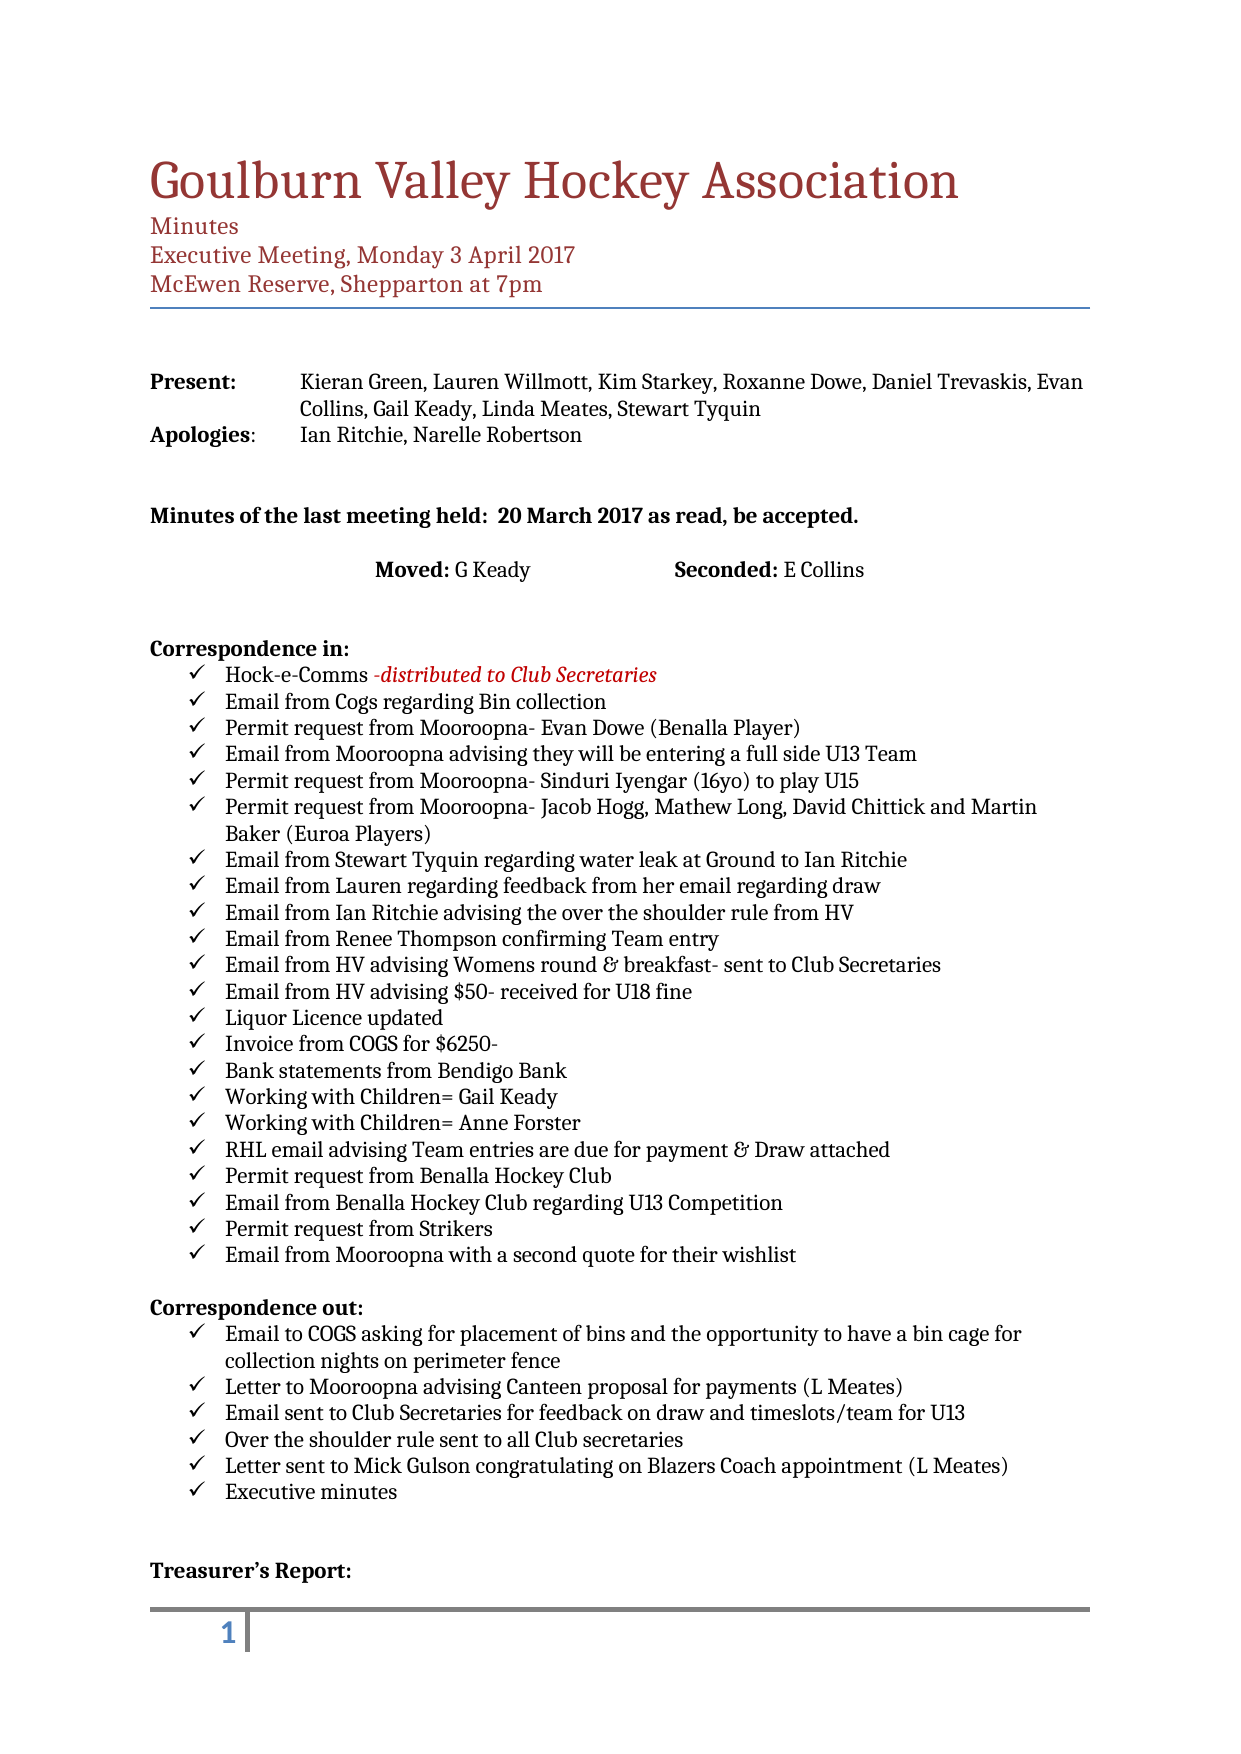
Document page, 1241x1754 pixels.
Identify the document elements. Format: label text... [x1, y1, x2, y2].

list Working with Children= Anne Forster [187, 1110, 1090, 1137]
text Apologies: Ian Ritchie, Narelle Robertson [150, 422, 1090, 448]
list Email from Lauren regarding feedback from her email regarding draw [187, 873, 1090, 899]
list Permit request from Mooroopna- Sinduri Iyengar (16yo) to play U15 [187, 768, 1090, 794]
list Email from Mooroopna with a second quote for their wishlist [187, 1242, 1090, 1268]
list Email from Renee Thompson confirming Team entry [187, 926, 1090, 952]
list Working with Children= Gail Keady [187, 1084, 1090, 1110]
text Treasurer’s Report: [150, 1558, 1090, 1584]
list RHL email advising Team entries are due for payment & Draw attached [187, 1137, 1090, 1163]
title McEwen Reserve, Shepparton at 7pm [150, 270, 1090, 307]
title Minutes [150, 212, 1090, 241]
list Email from HV advising Womens round & breakfast- sent to Club Secretaries [187, 952, 1090, 978]
list Permit request from Benalla Hockey Club [187, 1163, 1090, 1189]
list Bank statements from Bendigo Bank [187, 1057, 1090, 1084]
list Letter sent to Mick Gulson congratulating on Blazers Coach appointment (L Meates) [187, 1453, 1090, 1479]
title Executive Meeting, Monday 3 April 2017 [150, 241, 1090, 270]
list Email from Cogs regarding Bin collection [187, 688, 1090, 715]
list Letter to Mooroopna advising Canteen proposal for payments (L Meates) [187, 1374, 1090, 1400]
list Hock-e-Comms -distributed to Club Secretaries [187, 662, 1090, 688]
list Email sent to Club Secretaries for feedback on draw and timeslots/team for U13 [187, 1400, 1090, 1426]
list Over the shoulder rule sent to all Club secretaries [187, 1426, 1090, 1453]
text Correspondence in: [150, 636, 1090, 662]
list Email from Stewart Tyquin regarding water leak at Ground to Ian Ritchie [187, 847, 1090, 873]
list Email from Ian Ritchie advising the over the shoulder rule from HV [187, 899, 1090, 926]
list Email from Benalla Hockey Club regarding U13 Competition [187, 1189, 1090, 1216]
list Email from HV advising $50- received for U18 fine [187, 978, 1090, 1005]
list Executive minutes [187, 1479, 1090, 1506]
text Moved: G Keady Seconded: E Collins [150, 557, 1090, 583]
list Permit request from Strikers [187, 1216, 1090, 1242]
title Goulburn Valley Hockey Association [150, 150, 1090, 212]
list Email from Mooroopna advising they will be entering a full side U13 Team [187, 741, 1090, 768]
text Present: Kieran Green, Lauren Willmott, Kim Starkey, Roxanne Dowe, Daniel Trevaskis, Evan Collins, Gail Keady, Linda Meates, Stewart Tyquin [150, 369, 1090, 422]
list Liquor Licence updated [187, 1005, 1090, 1031]
list Permit request from Mooroopna- Jacob Hogg, Mathew Long, David Chittick and Martin Baker (Euroa Players) [187, 794, 1090, 847]
text Correspondence out: [150, 1295, 1090, 1321]
list Email to COGS asking for placement of bins and the opportunity to have a bin cage for collection nights on perimeter fence [187, 1321, 1090, 1374]
list Permit request from Mooroopna- Evan Dowe (Benalla Player) [187, 715, 1090, 741]
text Minutes of the last meeting held: 20 March 2017 as read, be accepted. [150, 502, 1090, 529]
list Invoice from COGS for $6250- [187, 1031, 1090, 1057]
